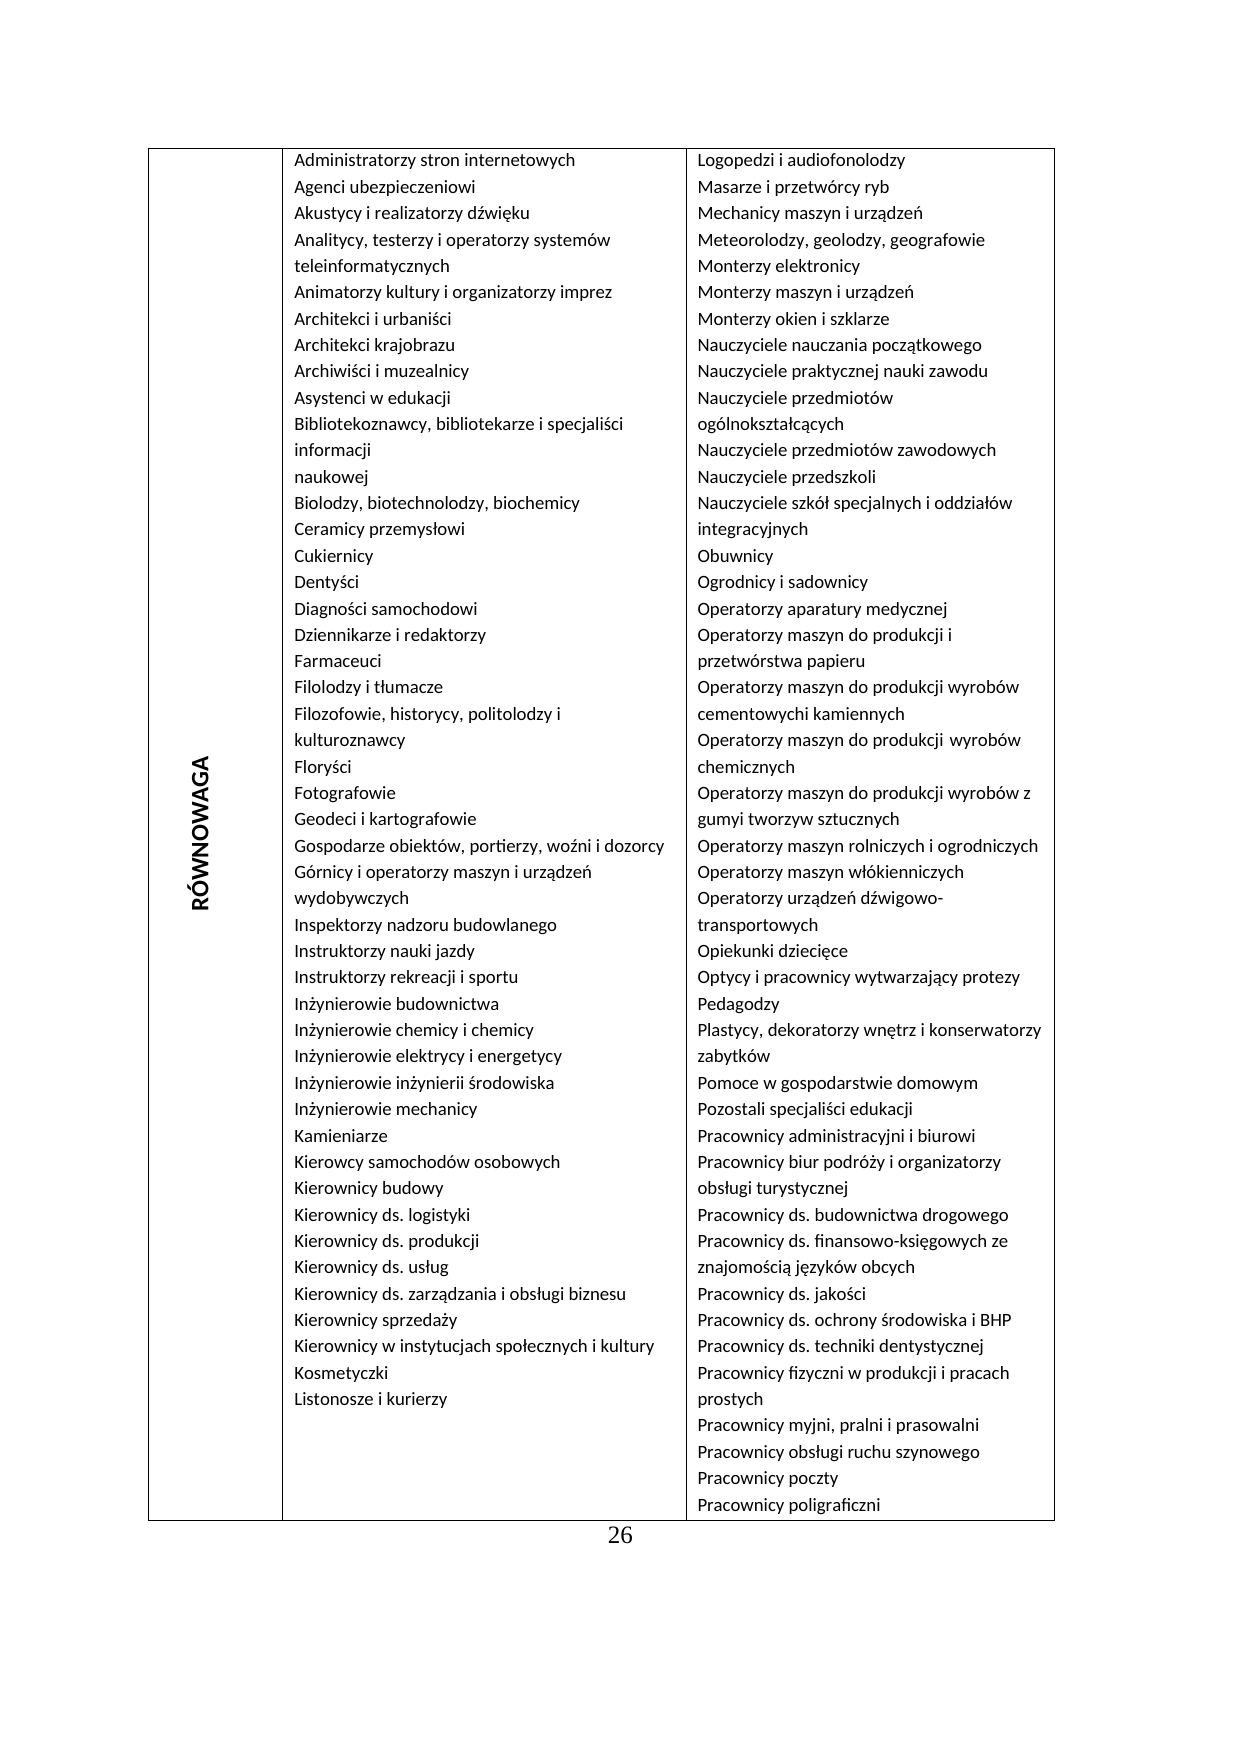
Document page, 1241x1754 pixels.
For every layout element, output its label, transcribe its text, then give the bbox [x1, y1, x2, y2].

table_cell Administratorzy stron internetowych Agenci ubezpieczeniowi Akustycy i realizatorzy dźwięku Analitycy, testerzy i operatorzy systemów teleinformatycznych Animatorzy kultury i organizatorzy imprez Architekci i urbaniści Architekci krajobrazu Archiwiści i muzealnicy Asystenci w edukacji Bibliotekoznawcy, bibliotekarze i specjaliści informacji naukowej Biolodzy, biotechnolodzy, biochemicy Ceramicy przemysłowi Cukiernicy Dentyści Diagności samochodowi Dziennikarze i redaktorzy Farmaceuci Filolodzy i tłumacze Filozofowie, historycy, politolodzy i kulturoznawcy Floryści Fotografowie Geodeci i kartografowie Gospodarze obiektów, portierzy, woźni i dozorcy Górnicy i operatorzy maszyn i urządzeń wydobywczych Inspektorzy nadzoru budowlanego Instruktorzy nauki jazdy Instruktorzy rekreacji i sportu Inżynierowie budownictwa Inżynierowie chemicy i chemicy Inżynierowie elektrycy i energetycy Inżynierowie inżynierii środowiska Inżynierowie mechanicy Kamieniarze Kierowcy samochodów osobowych Kierownicy budowy Kierownicy ds. logistyki Kierownicy ds. produkcji Kierownicy ds. usług Kierownicy ds. zarządzania i obsługi biznesu Kierownicy sprzedaży Kierownicy w instytucjach społecznych i kultury Kosmetyczki Listonosze i kurierzy [283, 149, 686, 1519]
table_cell Logopedzi i audiofonolodzy Masarze i przetwórcy ryb Mechanicy maszyn i urządzeń Meteorolodzy, geolodzy, geografowie Monterzy elektronicy Monterzy maszyn i urządzeń Monterzy okien i szklarze Nauczyciele nauczania początkowego Nauczyciele praktycznej nauki zawodu Nauczyciele przedmiotów ogólnokształcących Nauczyciele przedmiotów zawodowych Nauczyciele przedszkoli Nauczyciele szkół specjalnych i oddziałów integracyjnych Obuwnicy Ogrodnicy i sadownicy Operatorzy aparatury medycznej Operatorzy maszyn do produkcji i przetwórstwa papieru Operatorzy maszyn do produkcji wyrobów cementowychi kamiennych Operatorzy maszyn do produkcji wyrobów chemicznych Operatorzy maszyn do produkcji wyrobów z gumyi tworzyw sztucznych Operatorzy maszyn rolniczych i ogrodniczych Operatorzy maszyn włókienniczych Operatorzy urządzeń dźwigowo-transportowych Opiekunki dziecięce Optycy i pracownicy wytwarzający protezy Pedagodzy Plastycy, dekoratorzy wnętrz i konserwatorzy zabytków Pomoce w gospodarstwie domowym Pozostali specjaliści edukacji Pracownicy administracyjni i biurowi Pracownicy biur podróży i organizatorzy obsługi turystycznej Pracownicy ds. budownictwa drogowego Pracownicy ds. finansowo-księgowych ze znajomością języków obcych Pracownicy ds. jakości Pracownicy ds. ochrony środowiska i BHP Pracownicy ds. techniki dentystycznej Pracownicy fizyczni w produkcji i pracach prostych Pracownicy myjni, pralni i prasowalni Pracownicy obsługi ruchu szynowego Pracownicy poczty Pracownicy poligraficzni [687, 149, 1054, 1519]
table_cell RÓWNOWAGA [149, 149, 282, 1519]
